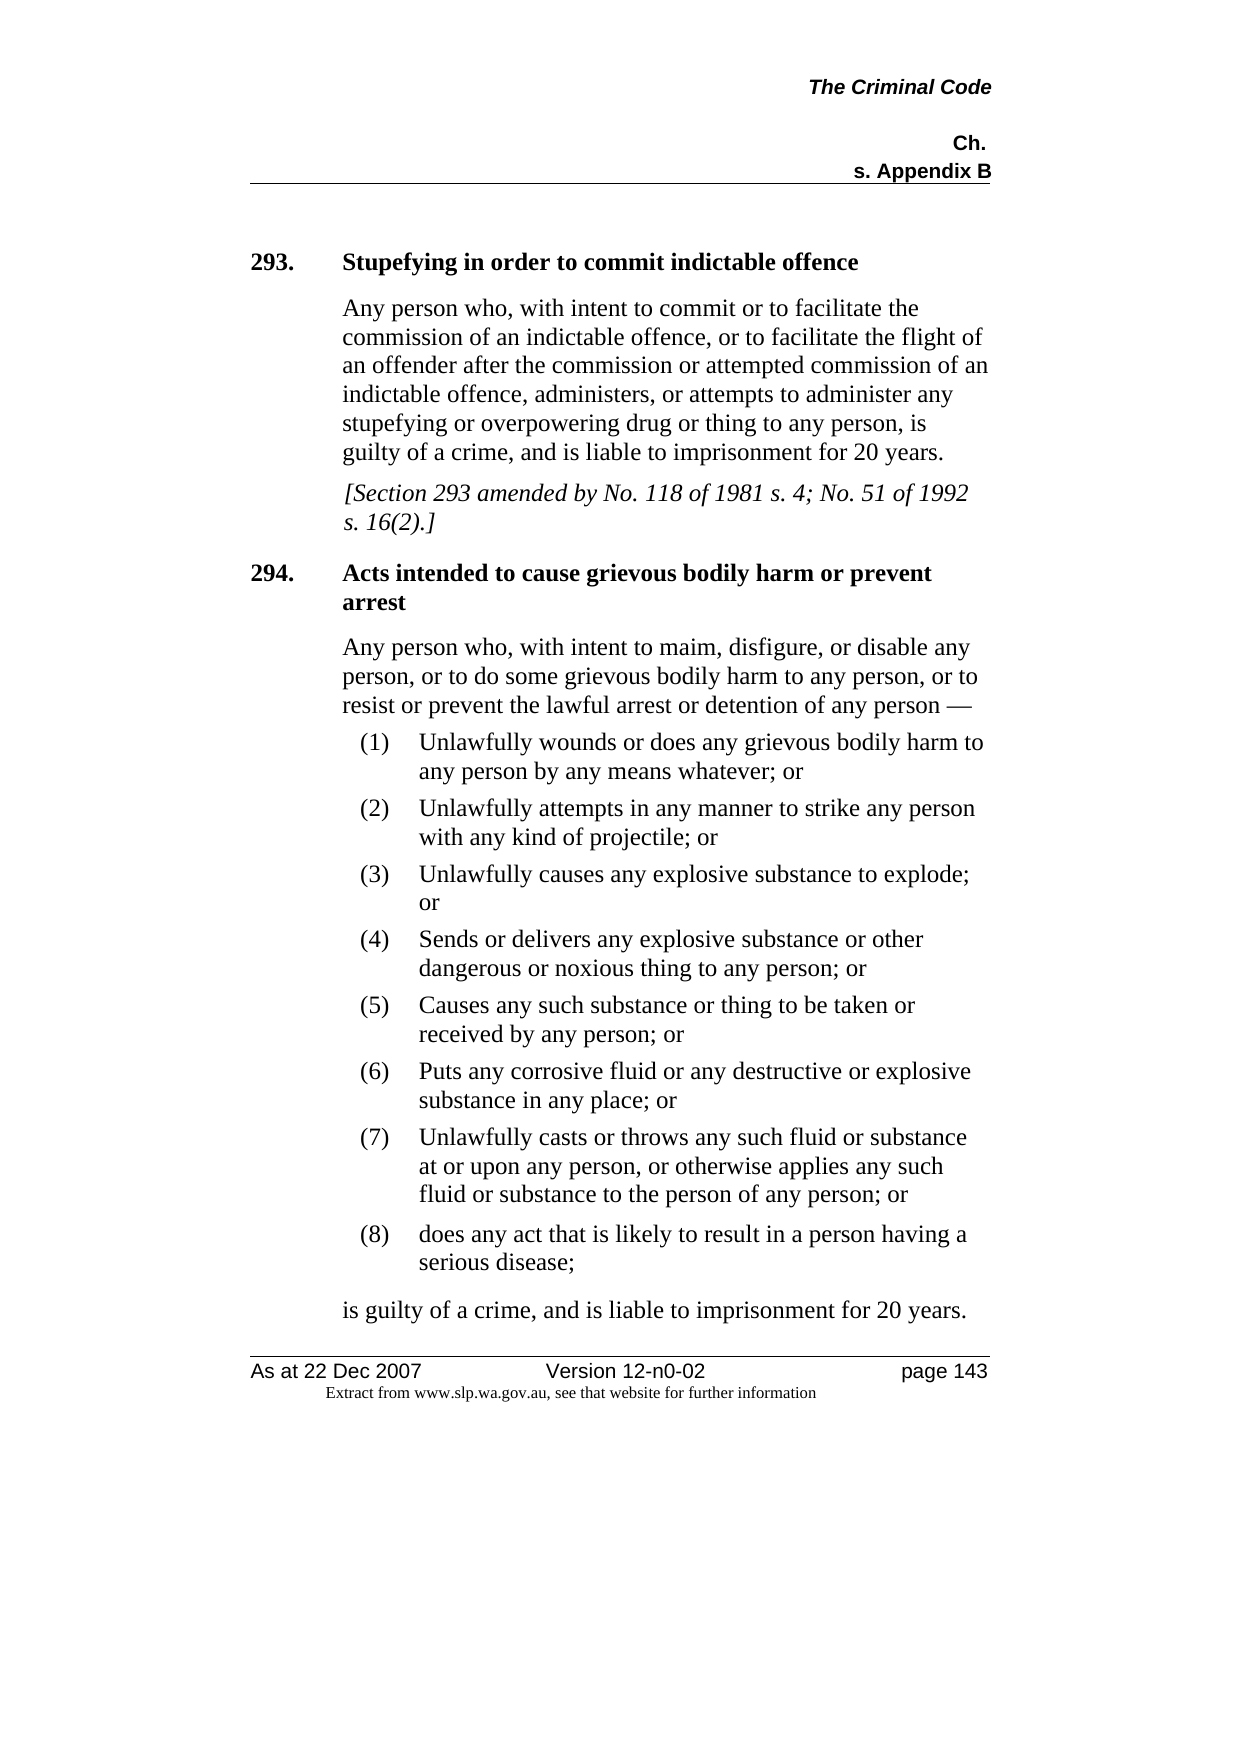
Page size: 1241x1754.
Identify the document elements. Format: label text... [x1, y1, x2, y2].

text Any person who, with intent to commit or to facilitate the commission of an indictable offence, or to facilitate the flight of an offender after the commission or attempted commission of an indictable offence, administers, or attempts to administer any stupefying or overpowering drug or thing to any person, is guilty of a crime, and is liable to imprisonment for 20 years. [250, 293, 990, 465]
text (1) Unlawfully wounds or does any grievous bodily harm to any person by any means whatever; or [250, 727, 990, 784]
text (3) Unlawfully causes any explosive substance to explode; or [250, 859, 990, 916]
text (6) Puts any corrosive fluid or any destructive or explosive substance in any place; or [250, 1056, 990, 1114]
text (5) Causes any such substance or thing to be taken or received by any person; or [250, 990, 990, 1048]
subtitle 294. Acts intended to cause grievous bodily harm or prevent arrest [250, 558, 990, 616]
text is guilty of a crime, and is liable to imprisonment for 20 years. [250, 1295, 990, 1324]
text Any person who, with intent to maim, disfigure, or disable any person, or to do some grievous bodily harm to any person, or to resist or prevent the lawful arrest or detention of any person — [250, 632, 990, 719]
text [Section 293 amended by No. 118 of 1981 s. 4; No. 51 of 1992 s. 16(2).] [250, 478, 990, 535]
text (4) Sends or delivers any explosive substance or other dangerous or noxious thing to any person; or [250, 924, 990, 982]
text (8) does any act that is likely to result in a person having a serious disease; [250, 1219, 990, 1276]
text (7) Unlawfully casts or throws any such fluid or substance at or upon any person, or otherwise applies any such fluid or substance to the person of any person; or [250, 1122, 990, 1208]
text (2) Unlawfully attempts in any manner to strike any person with any kind of projectile; or [250, 793, 990, 850]
subtitle 293. Stupefying in order to commit indictable offence [250, 247, 990, 276]
